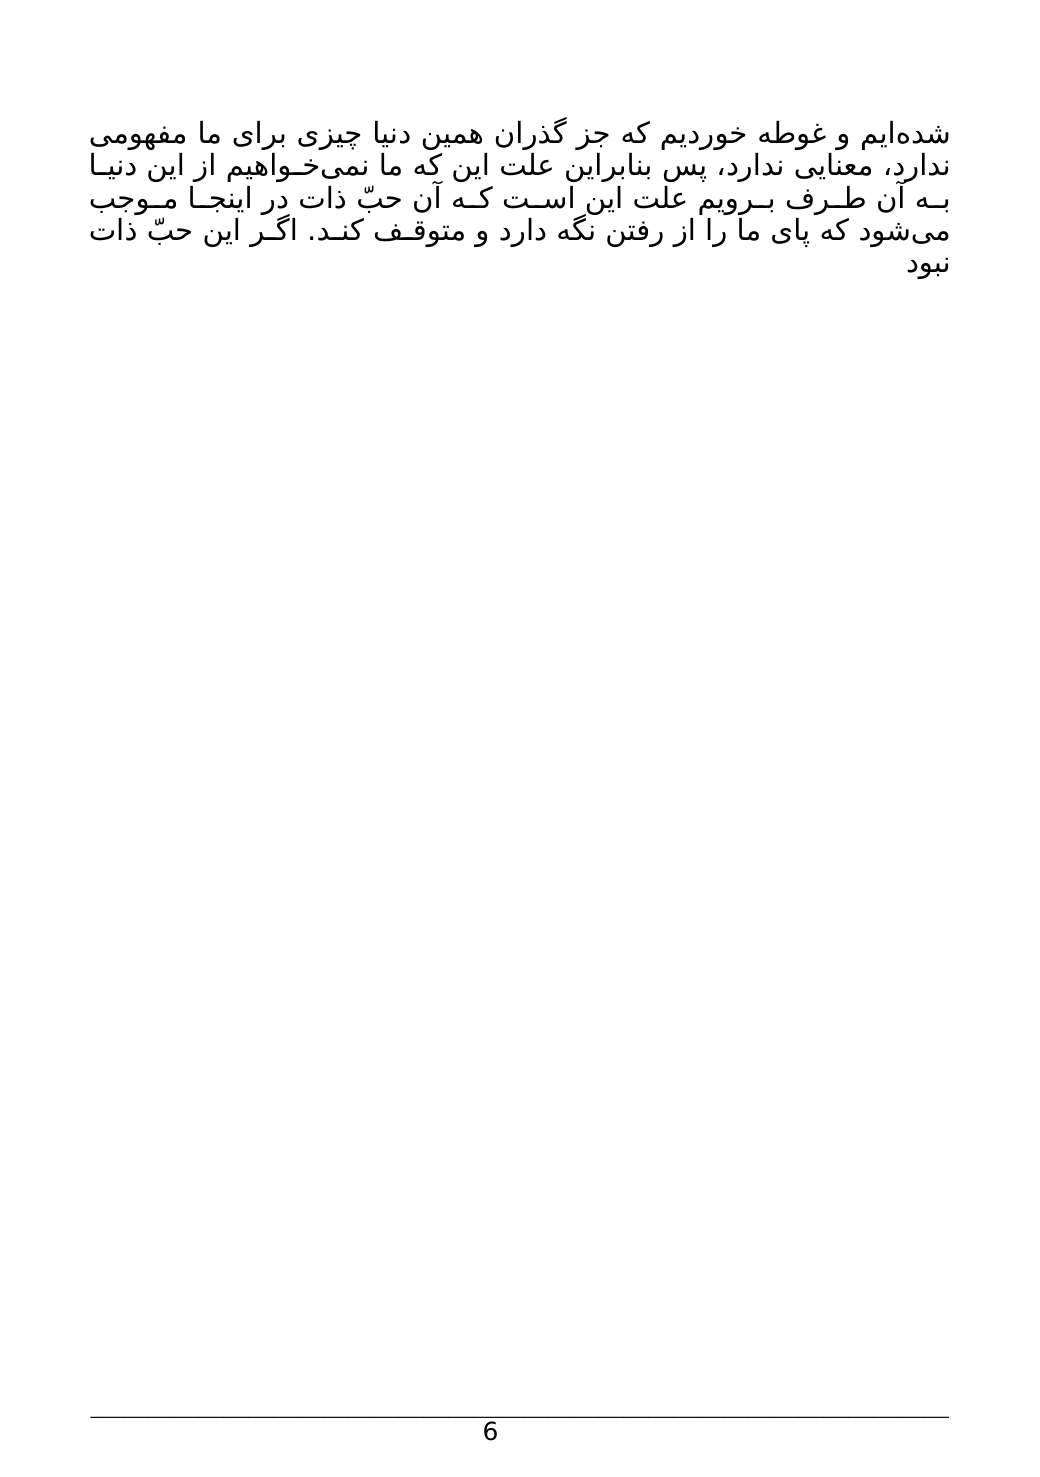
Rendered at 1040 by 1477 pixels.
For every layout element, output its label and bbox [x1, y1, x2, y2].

text [89, 118, 951, 279]
